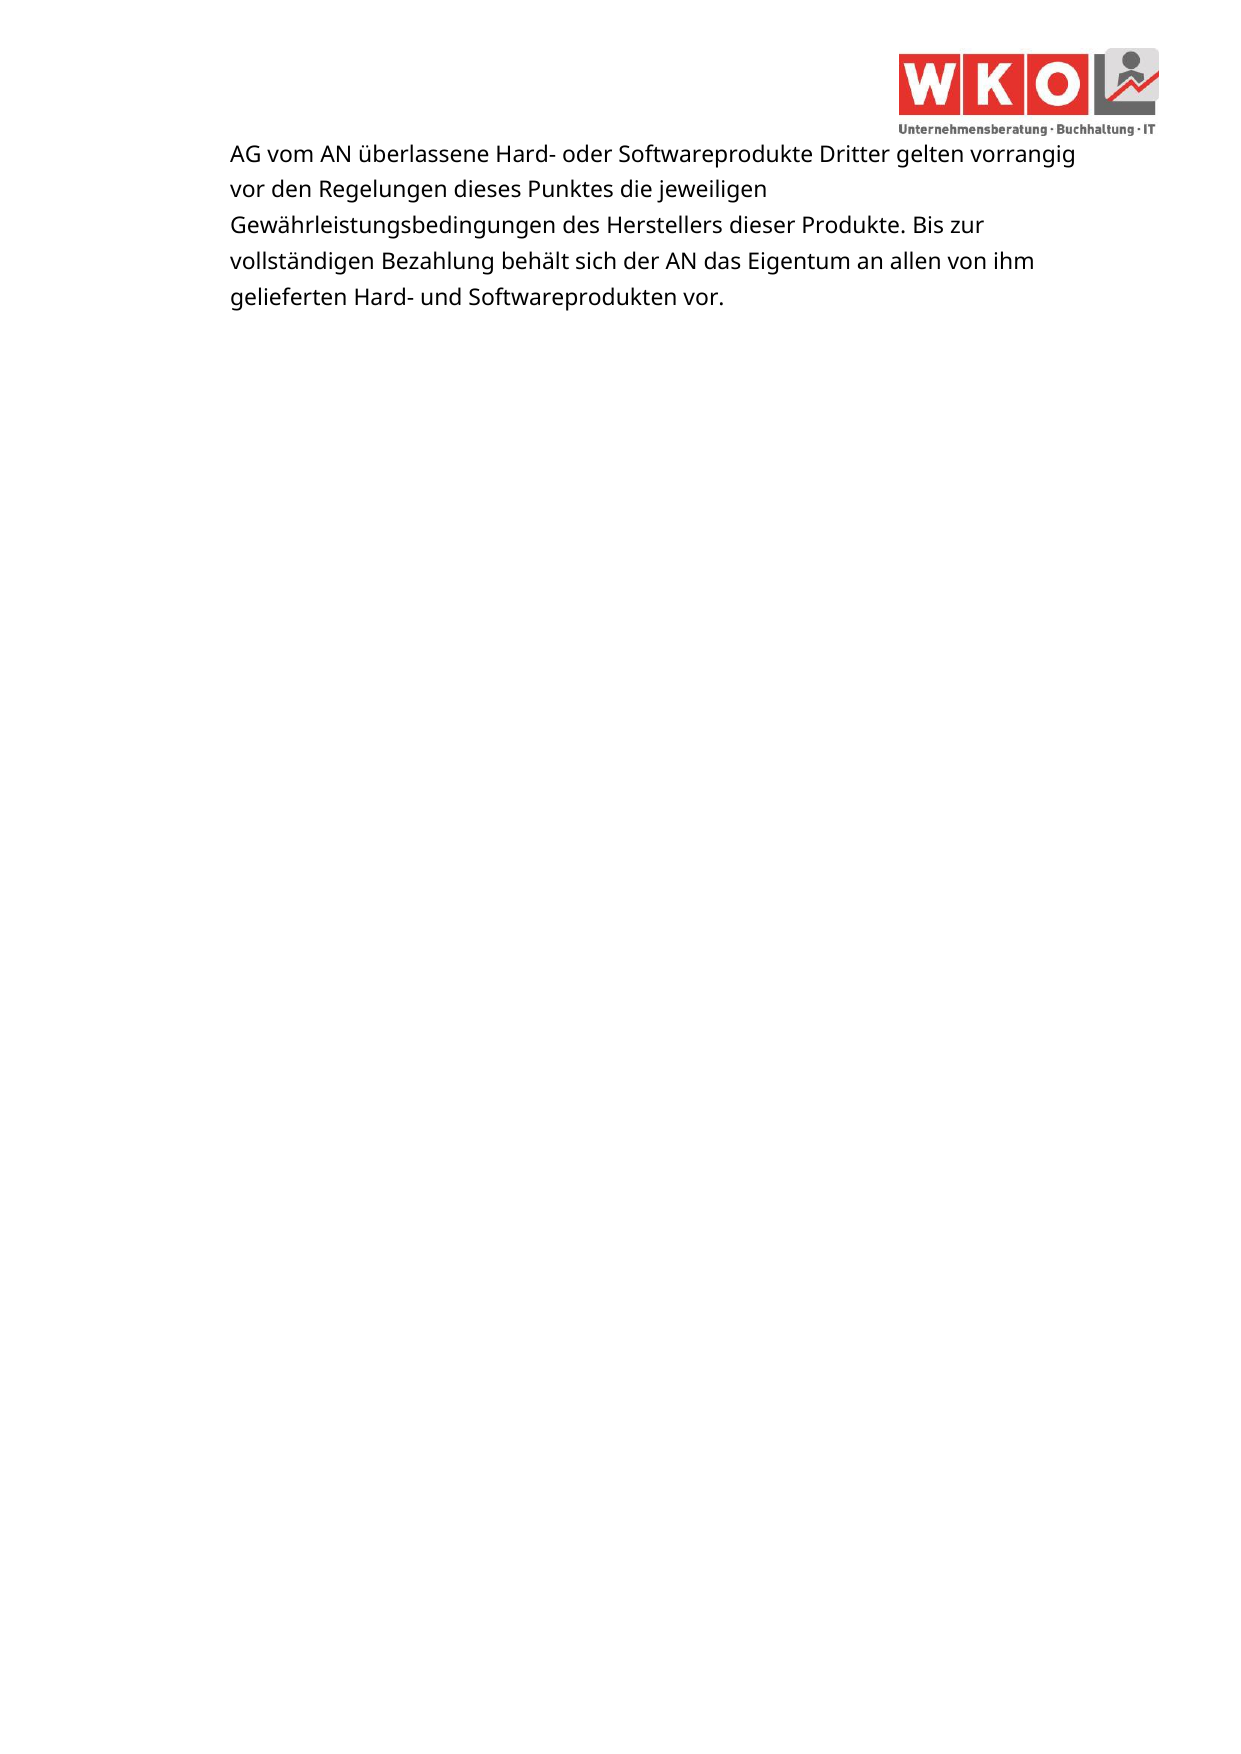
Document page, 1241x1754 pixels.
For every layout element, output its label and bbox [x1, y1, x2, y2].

list [185, 137, 1084, 312]
picture [899, 48, 1159, 136]
